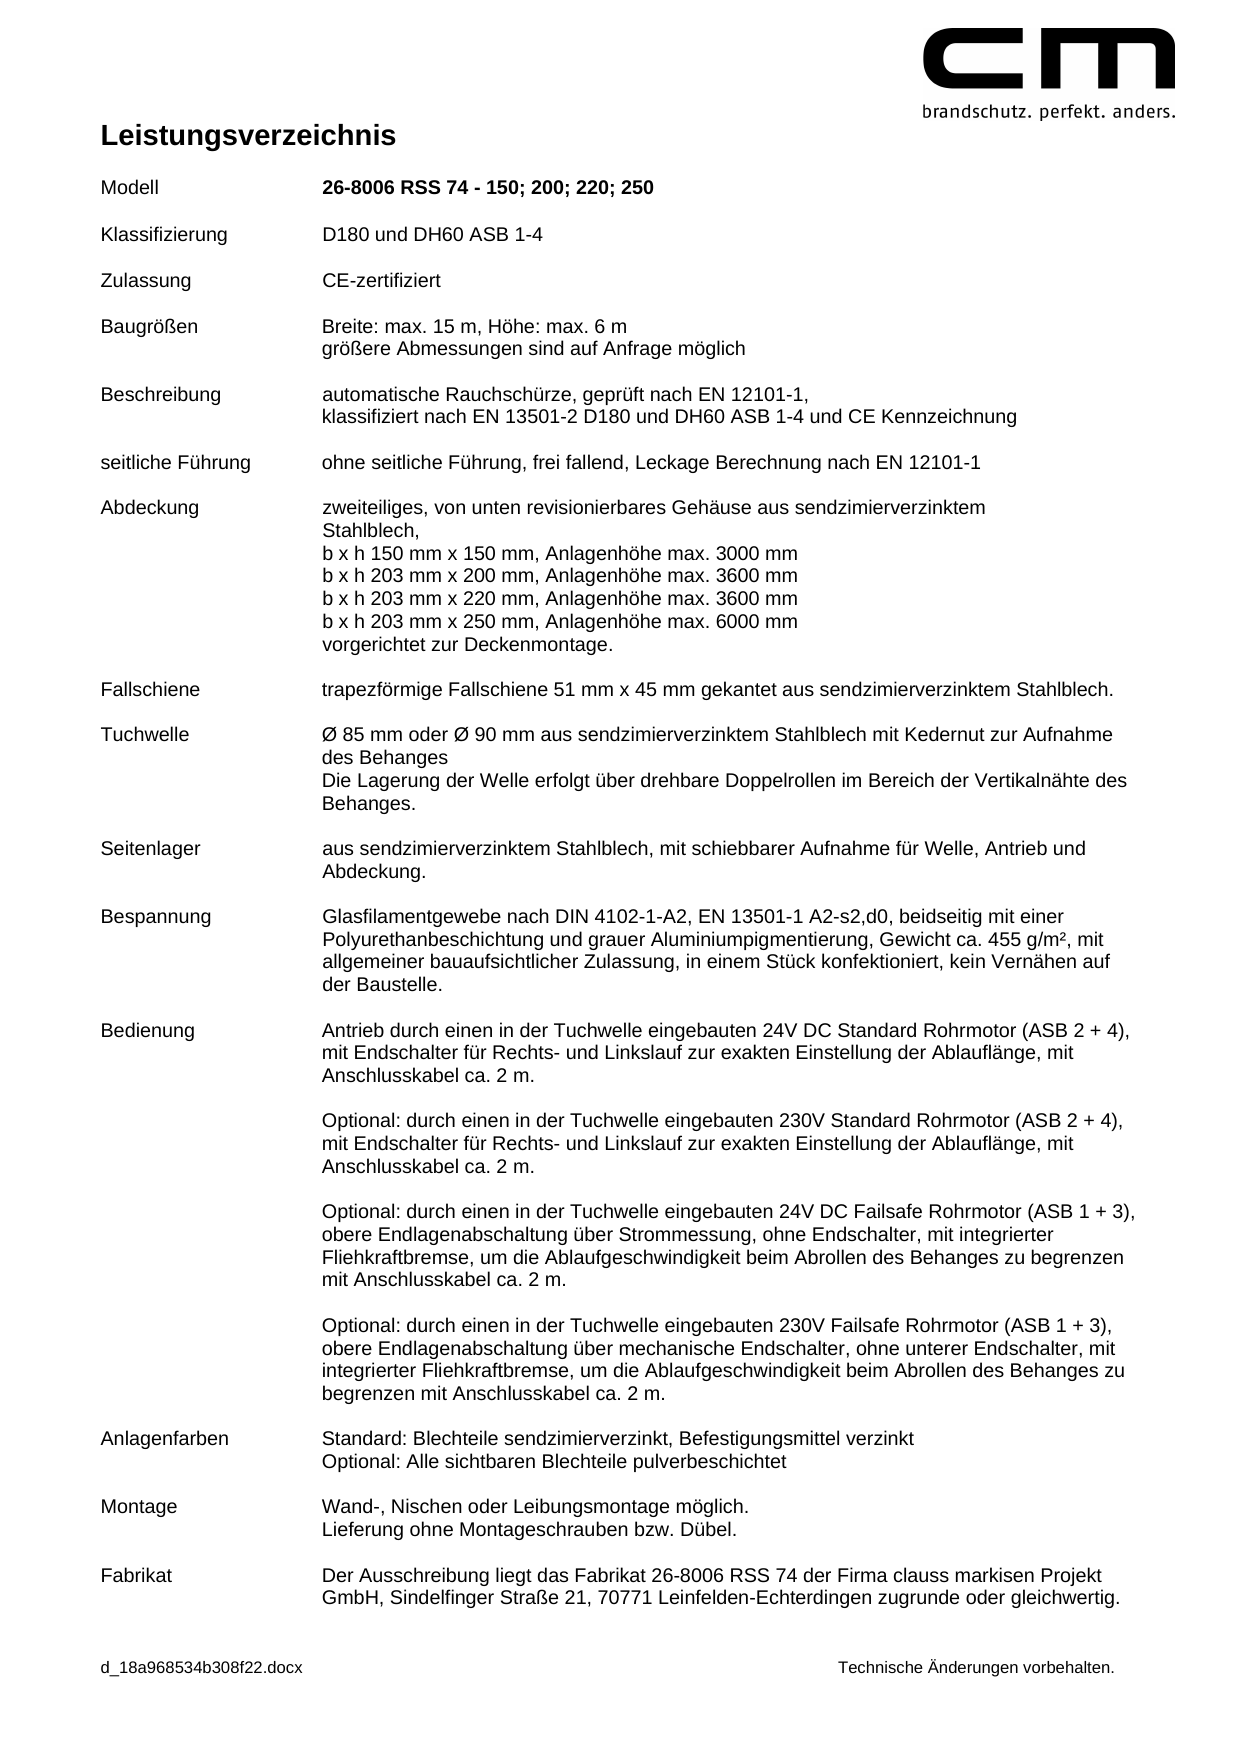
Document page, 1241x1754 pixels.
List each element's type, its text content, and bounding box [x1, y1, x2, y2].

text seitliche Führung ohne seitliche Führung, frei fallend, Leckage Berechnung nach EN 12101-1 [100, 451, 1140, 473]
subtitle Leistungsverzeichnis [100, 118, 1140, 152]
text b x h 203 mm x 250 mm, Anlagenhöhe max. 6000 mm [100, 610, 1140, 632]
text Fabrikat Der Ausschreibung liegt das Fabrikat 26-8006 RSS 74 der Firma clauss markisen Projekt GmbH, Sindelfinger Straße 21, 70771 Leinfelden-Echterdingen zugrunde oder gleichwertig. [100, 1563, 1140, 1609]
text Die Lagerung der Welle erfolgt über drehbare Doppelrollen im Bereich der Vertikalnähte des Behanges. [100, 769, 1140, 814]
text Optional: Alle sichtbaren Blechteile pulverbeschichtet [100, 1450, 1140, 1473]
text Baugrößen Breite: max. 15 m, Höhe: max. 6 m [100, 314, 1140, 337]
text Optional: durch einen in der Tuchwelle eingebauten 230V Failsafe Rohrmotor (ASB 1 + 3), obere Endlagenabschaltung über mechanische Endschalter, ohne unterer Endschalter, mit integrierter Fliehkraftbremse, um die Ablaufgeschwindigkeit beim Abrollen des Behanges zu begrenzen mit Anschlusskabel ca. 2 m. [100, 1314, 1140, 1404]
text Anlagenfarben Standard: Blechteile sendzimierverzinkt, Befestigungsmittel verzinkt [100, 1427, 1140, 1450]
text Tuchwelle Ø 85 mm oder Ø 90 mm aus sendzimierverzinktem Stahlblech mit Kedernut zur Aufnahme des Behanges [100, 723, 1140, 769]
text Bedienung Antrieb durch einen in der Tuchwelle eingebauten 24V DC Standard Rohrmotor (ASB 2 + 4), mit Endschalter für Rechts- und Linkslauf zur exakten Einstellung der Ablauflänge, mit Anschlusskabel ca. 2 m. [100, 1018, 1140, 1087]
text klassifiziert nach EN 13501-2 D180 und DH60 ASB 1-4 und CE Kennzeichnung [100, 405, 1140, 428]
text Beschreibung automatische Rauchschürze, geprüft nach EN 12101-1, [100, 383, 1140, 405]
picture [923, 28, 1175, 121]
subtitle Klassifizierung D180 und DH60 ASB 1-4 [100, 222, 1140, 245]
text vorgerichtet zur Deckenmontage. [100, 632, 1140, 655]
text b x h 203 mm x 200 mm, Anlagenhöhe max. 3600 mm [100, 564, 1140, 587]
text Bespannung Glasfilamentgewebe nach DIN 4102-1-A2, EN 13501-1 A2-s2,d0, beidseitig mit einer Polyurethanbeschichtung und grauer Aluminiumpigmentierung, Gewicht ca. 455 g/m², mit allgemeiner bauaufsichtlicher Zulassung, in einem Stück konfektioniert, kein Vernähen auf der Baustelle. [100, 905, 1140, 996]
text b x h 203 mm x 220 mm, Anlagenhöhe max. 3600 mm [100, 587, 1140, 610]
text Optional: durch einen in der Tuchwelle eingebauten 230V Standard Rohrmotor (ASB 2 + 4), mit Endschalter für Rechts- und Linkslauf zur exakten Einstellung der Ablauflänge, mit Anschlusskabel ca. 2 m. [100, 1109, 1140, 1177]
text Abdeckung zweiteiliges, von unten revisionierbares Gehäuse aus sendzimierverzinktem Stahlblech, [100, 496, 1140, 542]
text Optional: durch einen in der Tuchwelle eingebauten 24V DC Failsafe Rohrmotor (ASB 1 + 3), obere Endlagenabschaltung über Strommessung, ohne Endschalter, mit integrierter Fliehkraftbremse, um die Ablaufgeschwindigkeit beim Abrollen des Behanges zu begrenzen mit Anschlusskabel ca. 2 m. [100, 1200, 1140, 1291]
text Montage Wand-, Nischen oder Leibungsmontage möglich. [100, 1495, 1140, 1518]
text b x h 150 mm x 150 mm, Anlagenhöhe max. 3000 mm [100, 542, 1140, 564]
text Fallschiene trapezförmige Fallschiene 51 mm x 45 mm gekantet aus sendzimierverzinktem Stahlblech. [100, 678, 1140, 701]
text Seitenlager aus sendzimierverzinktem Stahlblech, mit schiebbarer Aufnahme für Welle, Antrieb und Abdeckung. [100, 837, 1140, 882]
text Lieferung ohne Montageschrauben bzw. Dübel. [100, 1518, 1140, 1541]
text Zulassung CE-zertifiziert [100, 269, 1140, 292]
text größere Abmessungen sind auf Anfrage möglich [100, 337, 1140, 360]
subtitle Modell 26-8006 RSS 74 - 150; 200; 220; 250 [100, 176, 1140, 198]
